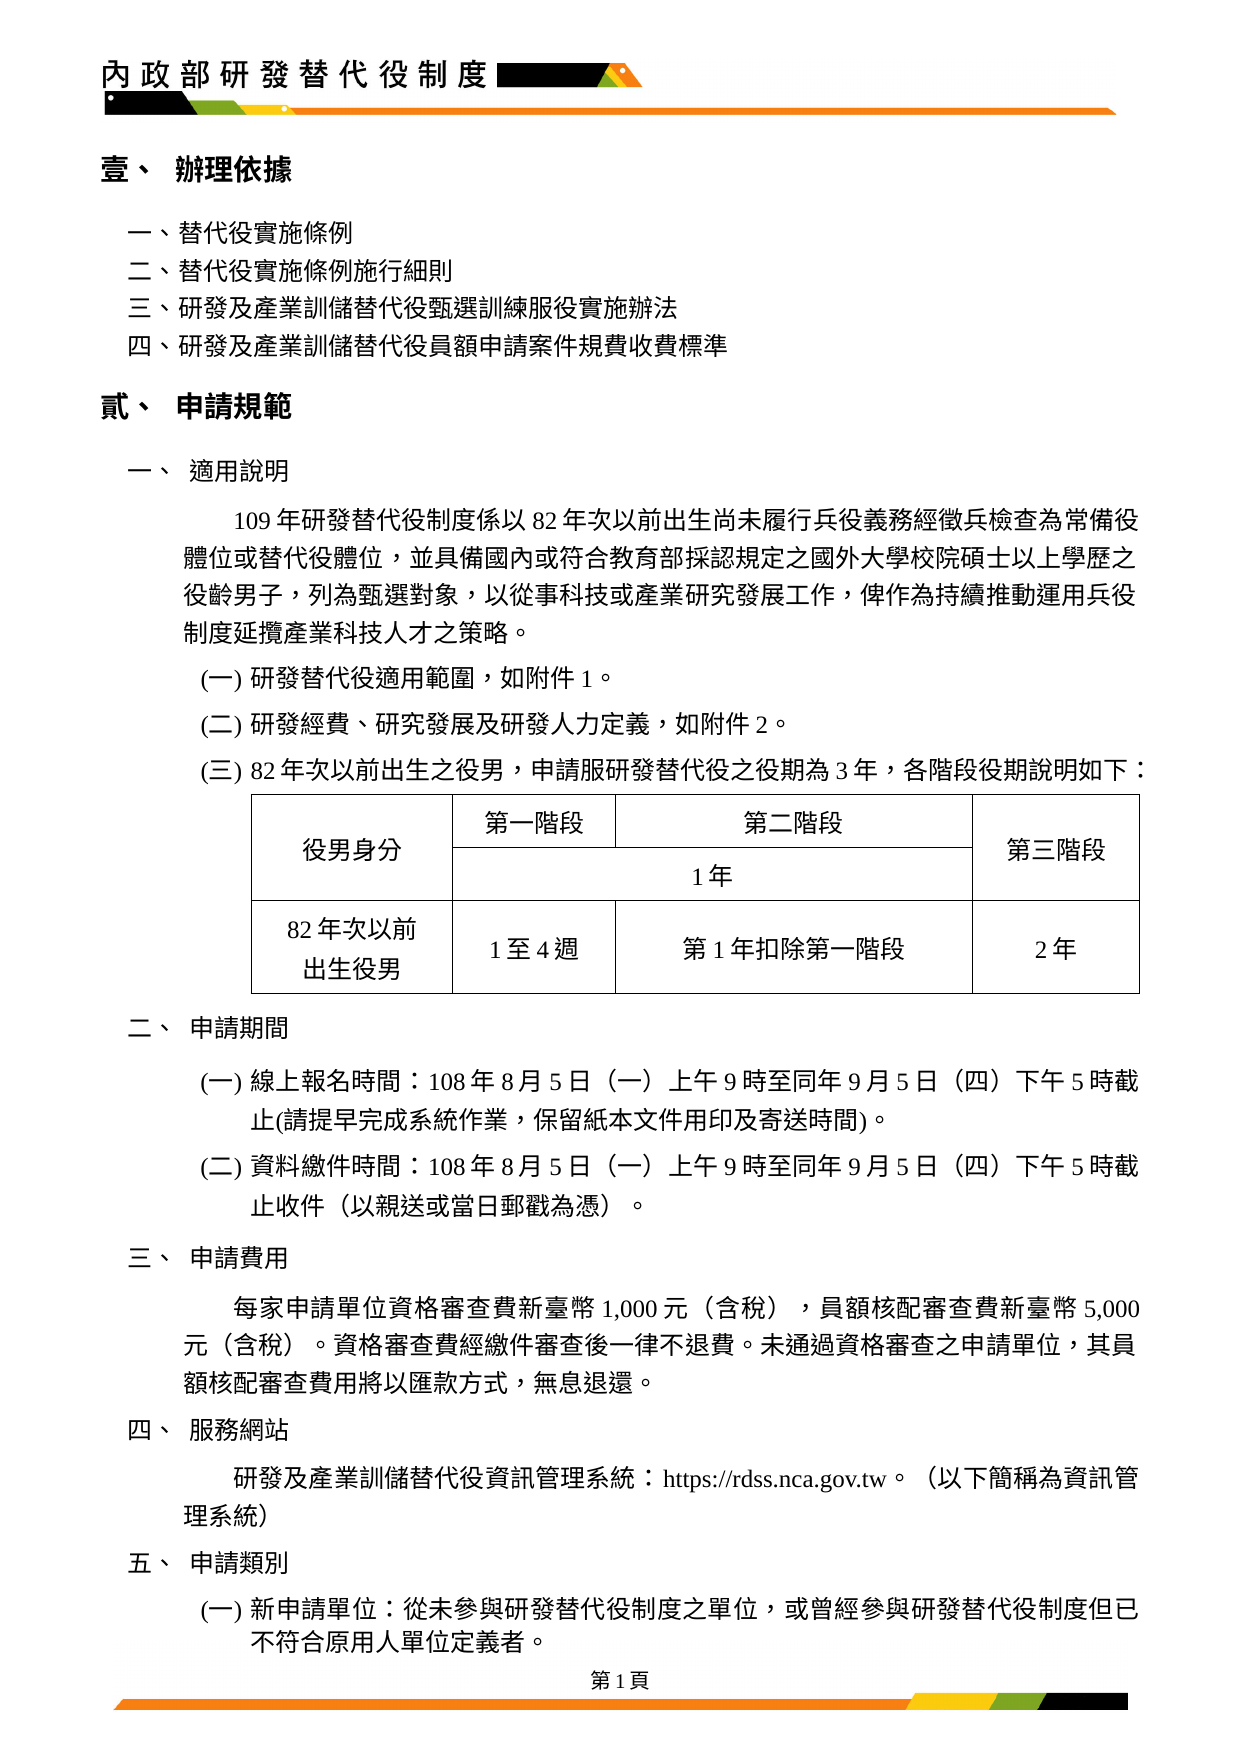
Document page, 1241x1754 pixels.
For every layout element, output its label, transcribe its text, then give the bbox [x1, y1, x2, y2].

list 82年次以前出生之役男，申請服研發替代役之役期為3年，各階段役期說明如下： [200, 748, 1140, 787]
table_cell 第1年扣除第一階段 [616, 901, 972, 993]
table_cell 2年 [973, 901, 1139, 993]
list 研發及產業訓儲替代役員額申請案件規費收費標準 [128, 325, 1140, 362]
list 線上報名時間：108年8月5日（一）上午9時至同年9月5日（四）下午5時截止(請提早完成系統作業，保留紙本文件用印及寄送時間)。 [200, 1058, 1140, 1137]
table_header 第一階段 [453, 795, 615, 847]
table_cell 1至4週 [453, 901, 615, 993]
list 申請類別 [128, 1546, 1140, 1579]
list 研發經費、研究發展及研發人力定義，如附件2。 [200, 702, 1140, 742]
list 研發及產業訓儲替代役甄選訓練服役實施辦法 [128, 287, 1140, 325]
table_header 第三階段 [973, 795, 1139, 900]
list 新申請單位：從未參與研發替代役制度之單位，或曾經參與研發替代役制度但已不符合原用人單位定義者。 [200, 1592, 1140, 1658]
list 服務網站 [128, 1412, 1140, 1446]
picture [113, 1640, 1128, 1713]
text 109年研發替代役制度係以82年次以前出生尚未履行兵役義務經徵兵檢查為常備役體位或替代役體位，並具備國內或符合教育部採認規定之國外大學校院碩士以上學歷之役齡男子，列為甄選對象，以從事科技或產業研究發展工作，俾作為持續推動運用兵役制度延攬產業科技人才之策略。 [183, 500, 1140, 650]
list 辦理依據 [100, 150, 1140, 187]
list 申請期間 [128, 1006, 1140, 1046]
text 研發及產業訓儲替代役資訊管理系統：https://rdss.nca.gov.tw。（以下簡稱為資訊管理系統） [183, 1458, 1140, 1533]
picture [100, 59, 1117, 123]
table_header 役男身分 [252, 795, 452, 900]
text 每家申請單位資格審查費新臺幣1,000元（含稅），員額核配審查費新臺幣5,000元（含稅）。資格審查費經繳件審查後一律不退費。未通過資格審查之申請單位，其員額核配審查費用將以匯款方式，無息退還。 [183, 1287, 1140, 1400]
list 申請費用 [128, 1235, 1140, 1275]
list 申請規範 [100, 387, 1140, 425]
list 適用說明 [128, 450, 1140, 487]
list 資料繳件時間：108年8月5日（一）上午9時至同年9月5日（四）下午5時截止收件（以親送或當日郵戳為憑）。 [200, 1144, 1140, 1223]
list 替代役實施條例 [128, 212, 1140, 250]
table_cell 1年 [453, 848, 972, 900]
table_header 第二階段 [616, 795, 972, 847]
table_cell 82年次以前 出生役男 [252, 901, 452, 993]
list 研發替代役適用範圍，如附件1。 [200, 656, 1140, 696]
list 替代役實施條例施行細則 [128, 250, 1140, 287]
